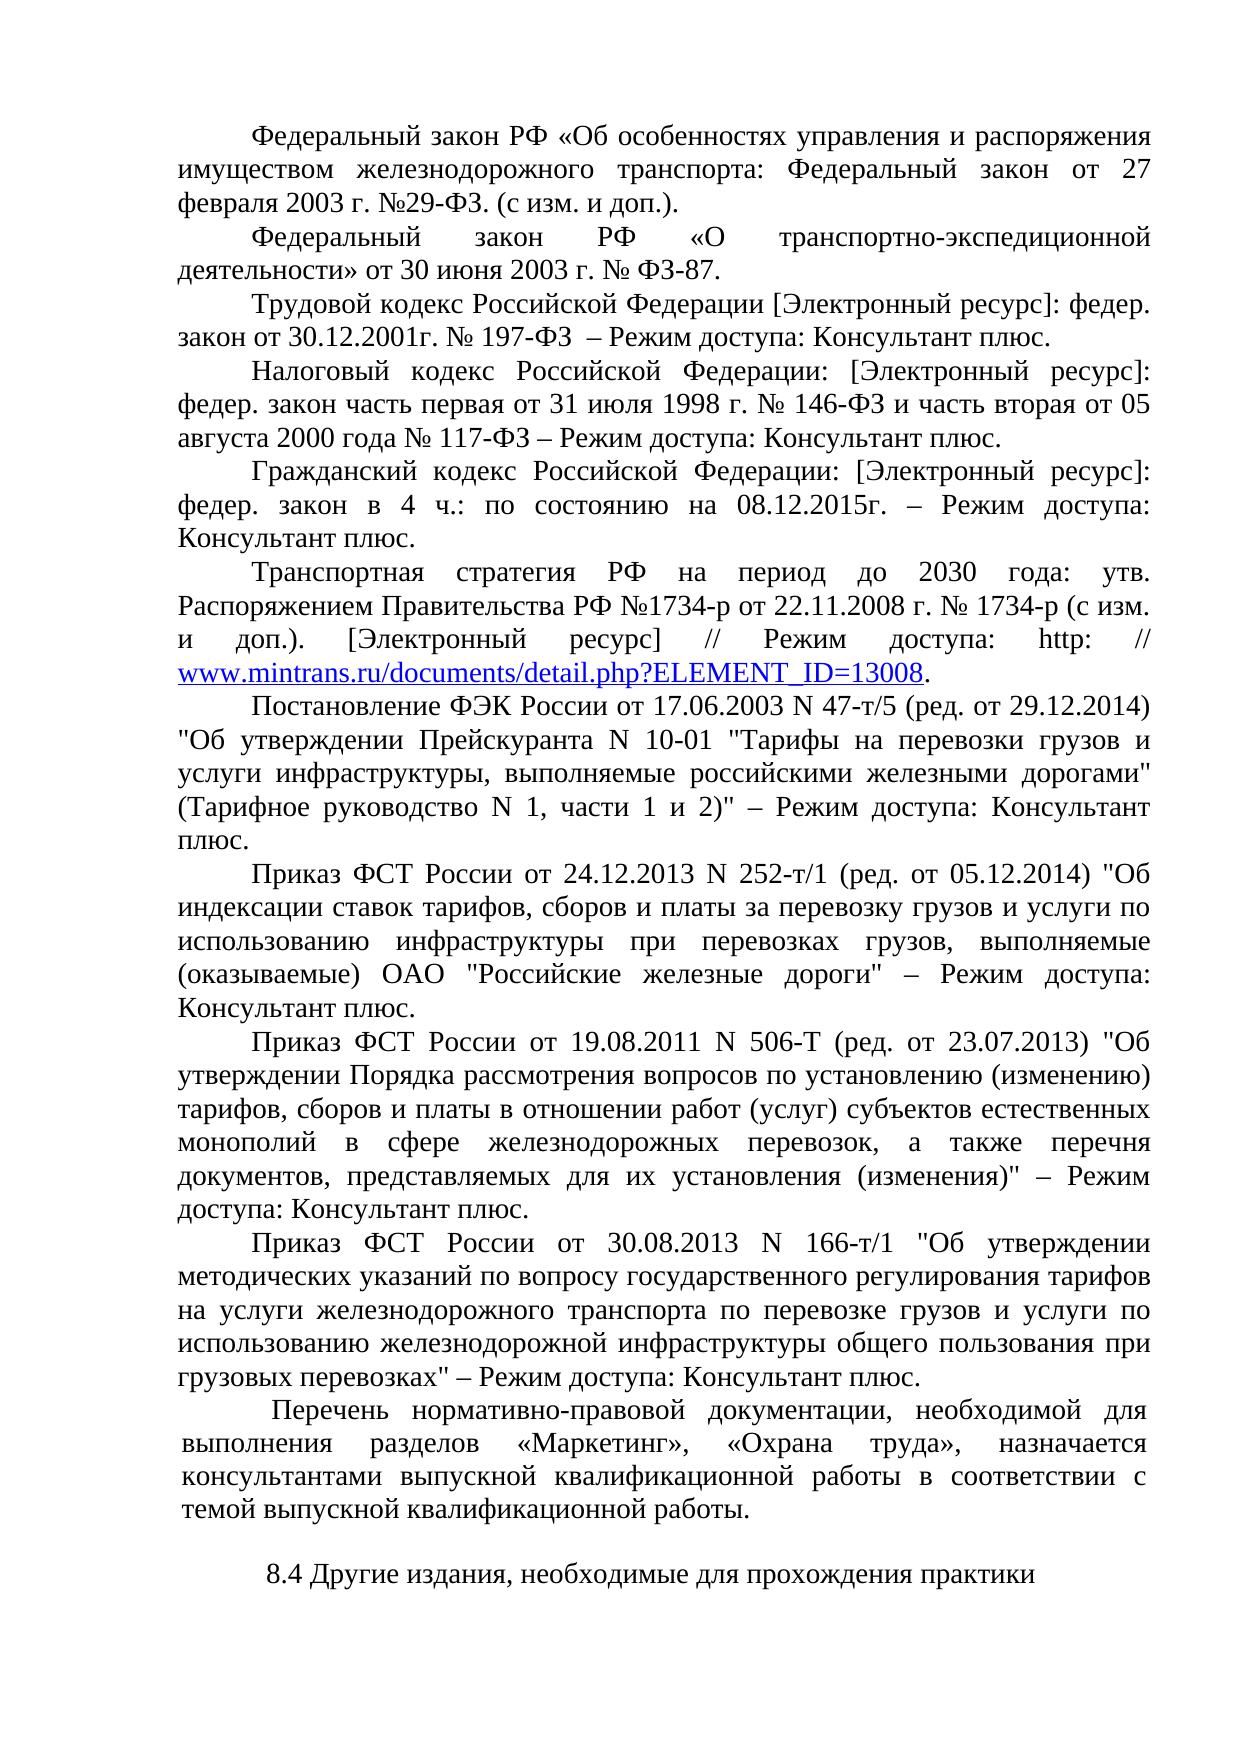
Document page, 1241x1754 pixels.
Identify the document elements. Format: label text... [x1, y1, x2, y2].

text Приказ ФСТ России от 24.12.2013 N 252-т/1 (ред. от 05.12.2014) "Об индексации ставок тарифов, сборов и платы за перевозку грузов и услуги по использованию инфраструктуры при перевозках грузов, выполняемые (оказываемые) ОАО "Российские железные дороги" – Режим доступа: Консультант плюс. [177, 856, 1152, 1024]
text Трудовой кодекс Российской Федерации [Электронный ресурс]: федер. закон от 30.12.2001г. № 197-ФЗ – Режим доступа: Консультант плюс. [177, 286, 1152, 353]
text Гражданский кодекс Российской Федерации: [Электронный ресурс]: федер. закон в 4 ч.: по состоянию на 08.12.2015г. – Режим доступа: Консультант плюс. [177, 453, 1152, 554]
text Постановление ФЭК России от 17.06.2003 N 47-т/5 (ред. от 29.12.2014) "Об утверждении Прейскуранта N 10-01 "Тарифы на перевозки грузов и услуги инфраструктуры, выполняемые российскими железными дорогами" (Тарифное руководство N 1, части 1 и 2)" – Режим доступа: Консультант плюс. [177, 688, 1152, 856]
text Транспортная стратегия РФ на период до 2030 года: утв. Распоряжением Правительства РФ №1734-р от 22.11.2008 г. № 1734-р (с изм. и доп.). [Электронный ресурс] // Режим доступа: http: // www.mintrans.ru/documents/detail.php?ELEMENT_ID=13008. [177, 554, 1152, 688]
text 8.4 Другие издания, необходимые для прохождения практики [177, 1556, 1152, 1589]
text Федеральный закон РФ «О транспортно-экспедиционной деятельности» от 30 июня . № ФЗ-87. [177, 219, 1152, 286]
text Налоговый кодекс Российской Федерации: [Электронный ресурс]: федер. закон часть первая от 31 июля 1998 г. № 146-ФЗ и часть вторая от 05 августа 2000 года № 117-ФЗ – Режим доступа: Консультант плюс. [177, 353, 1152, 453]
text Приказ ФСТ России от 30.08.2013 N 166-т/1 "Об утверждении методических указаний по вопросу государственного регулирования тарифов на услуги железнодорожного транспорта по перевозке грузов и услуги по использованию железнодорожной инфраструктуры общего пользования при грузовых перевозках" – Режим доступа: Консультант плюс. [177, 1225, 1152, 1393]
text Перечень нормативно-правовой документации, необходимой для выполнения разделов «Маркетинг», «Охрана труда», назначается консультантами выпускной квалификационной работы в соответствии с темой выпускной квалификационной работы. [181, 1393, 1147, 1525]
text Приказ ФСТ России от 19.08.2011 N 506-Т (ред. от 23.07.2013) "Об утверждении Порядка рассмотрения вопросов по установлению (изменению) тарифов, сборов и платы в отношении работ (услуг) субъектов естественных монополий в сфере железнодорожных перевозок, а также перечня документов, представляемых для их установления (изменения)" – Режим доступа: Консультант плюс. [177, 1024, 1152, 1225]
text Федеральный закон РФ «Об особенностях управления и распоряжения имуществом железнодорожного транспорта: Федеральный закон от 27 февраля . №29-ФЗ. (с изм. и доп.). [177, 118, 1152, 219]
